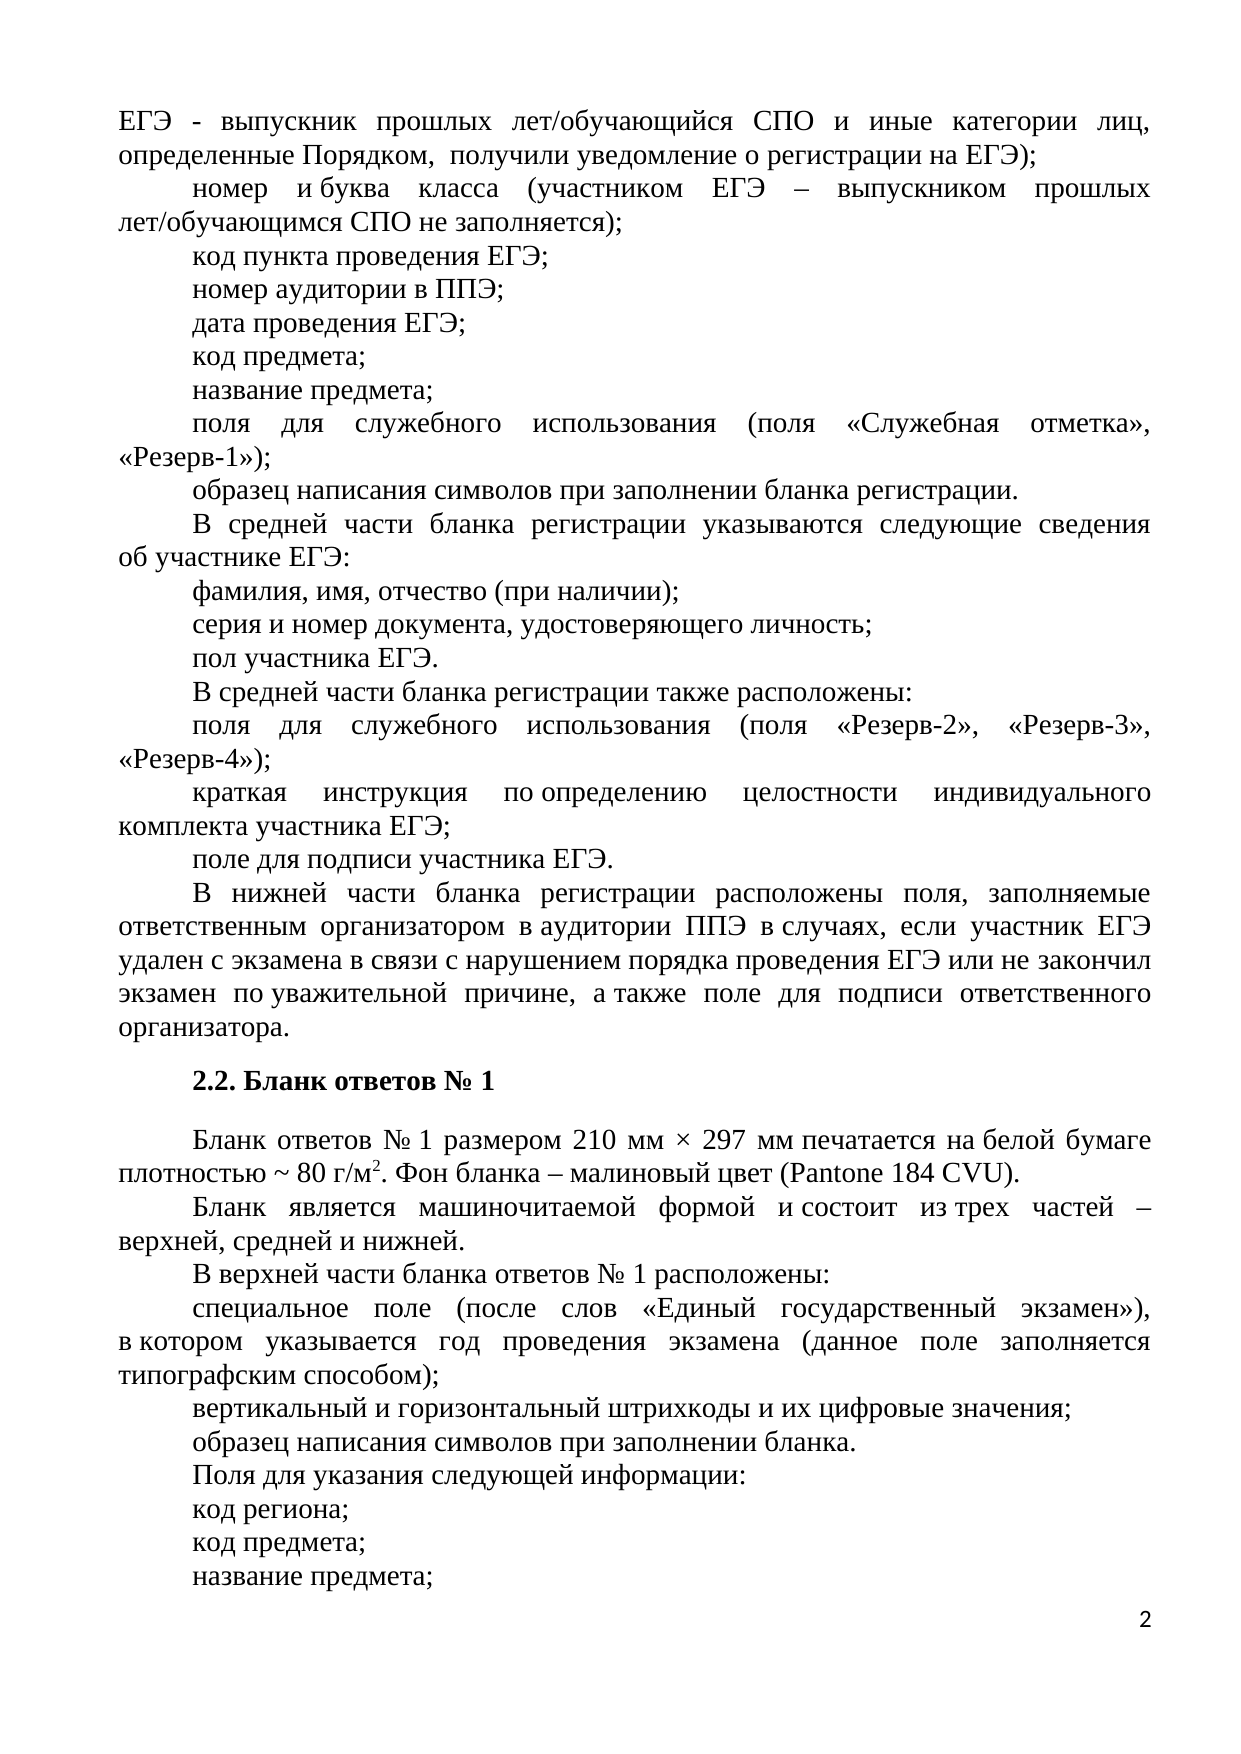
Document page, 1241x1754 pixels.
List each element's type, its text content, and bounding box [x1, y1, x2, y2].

text Поля для указания следующей информации: [118, 1457, 1152, 1491]
text номер и буква класса (участником ЕГЭ – выпускником прошлых лет/обучающимся СПО не заполняется); [118, 171, 1152, 238]
text дата проведения ЕГЭ; [118, 305, 1152, 338]
text фамилия, имя, отчество (при наличии); [118, 573, 1152, 607]
text код предмета; [118, 1524, 1152, 1558]
text В средней части бланка регистрации также расположены: [118, 674, 1152, 707]
text поля для служебного использования (поля «Служебная отметка», «Резерв-1»); [118, 405, 1152, 472]
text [118, 103, 1152, 171]
text название предмета; [118, 372, 1152, 405]
text Бланк является машиночитаемой формой и состоит из трех частей – верхней, средней и нижней. [118, 1189, 1152, 1256]
text код предмета; [118, 338, 1152, 372]
text Бланк ответов № 1 размером × 297 мм печатается на белой бумаге плотностью ~ 80 г/м2. Фон бланка – малиновый цвет (Pantone 184 CVU). [118, 1122, 1152, 1189]
text код региона; [118, 1491, 1152, 1524]
text образец написания символов при заполнении бланка. [118, 1424, 1152, 1457]
text краткая инструкция по определению целостности индивидуального комплекта участника ЕГЭ; [118, 774, 1152, 841]
text специальное поле (после слов «Единый государственный экзамен»), в котором указывается год проведения экзамена (данное поле заполняется типографским способом); [118, 1290, 1152, 1390]
subtitle 2.2. Бланк ответов № 1 [118, 1063, 1152, 1097]
text название предмета; [118, 1558, 1152, 1592]
text пол участника ЕГЭ. [118, 640, 1152, 674]
text В средней части бланка регистрации указываются следующие сведения об участнике ЕГЭ: [118, 506, 1152, 573]
text поле для подписи участника ЕГЭ. [118, 841, 1152, 875]
text вертикальный и горизонтальный штрихкоды и их цифровые значения; [118, 1390, 1152, 1424]
text код пункта проведения ЕГЭ; [118, 238, 1152, 271]
text В верхней части бланка ответов № 1 расположены: [118, 1256, 1152, 1290]
text поля для служебного использования (поля «Резерв-2», «Резерв-3», «Резерв-4»); [118, 707, 1152, 774]
text номер аудитории в ППЭ; [118, 271, 1152, 305]
text В нижней части бланка регистрации расположены поля, заполняемые ответственным организатором в аудитории ППЭ в случаях, если участник ЕГЭ удален с экзамена в связи с нарушением порядка проведения ЕГЭ или не закончил экзамен по уважительной причине, а также поле для подписи ответственного организатора. [118, 875, 1152, 1043]
text образец написания символов при заполнении бланка регистрации. [118, 472, 1152, 506]
text серия и номер документа, удостоверяющего личность; [118, 607, 1152, 640]
